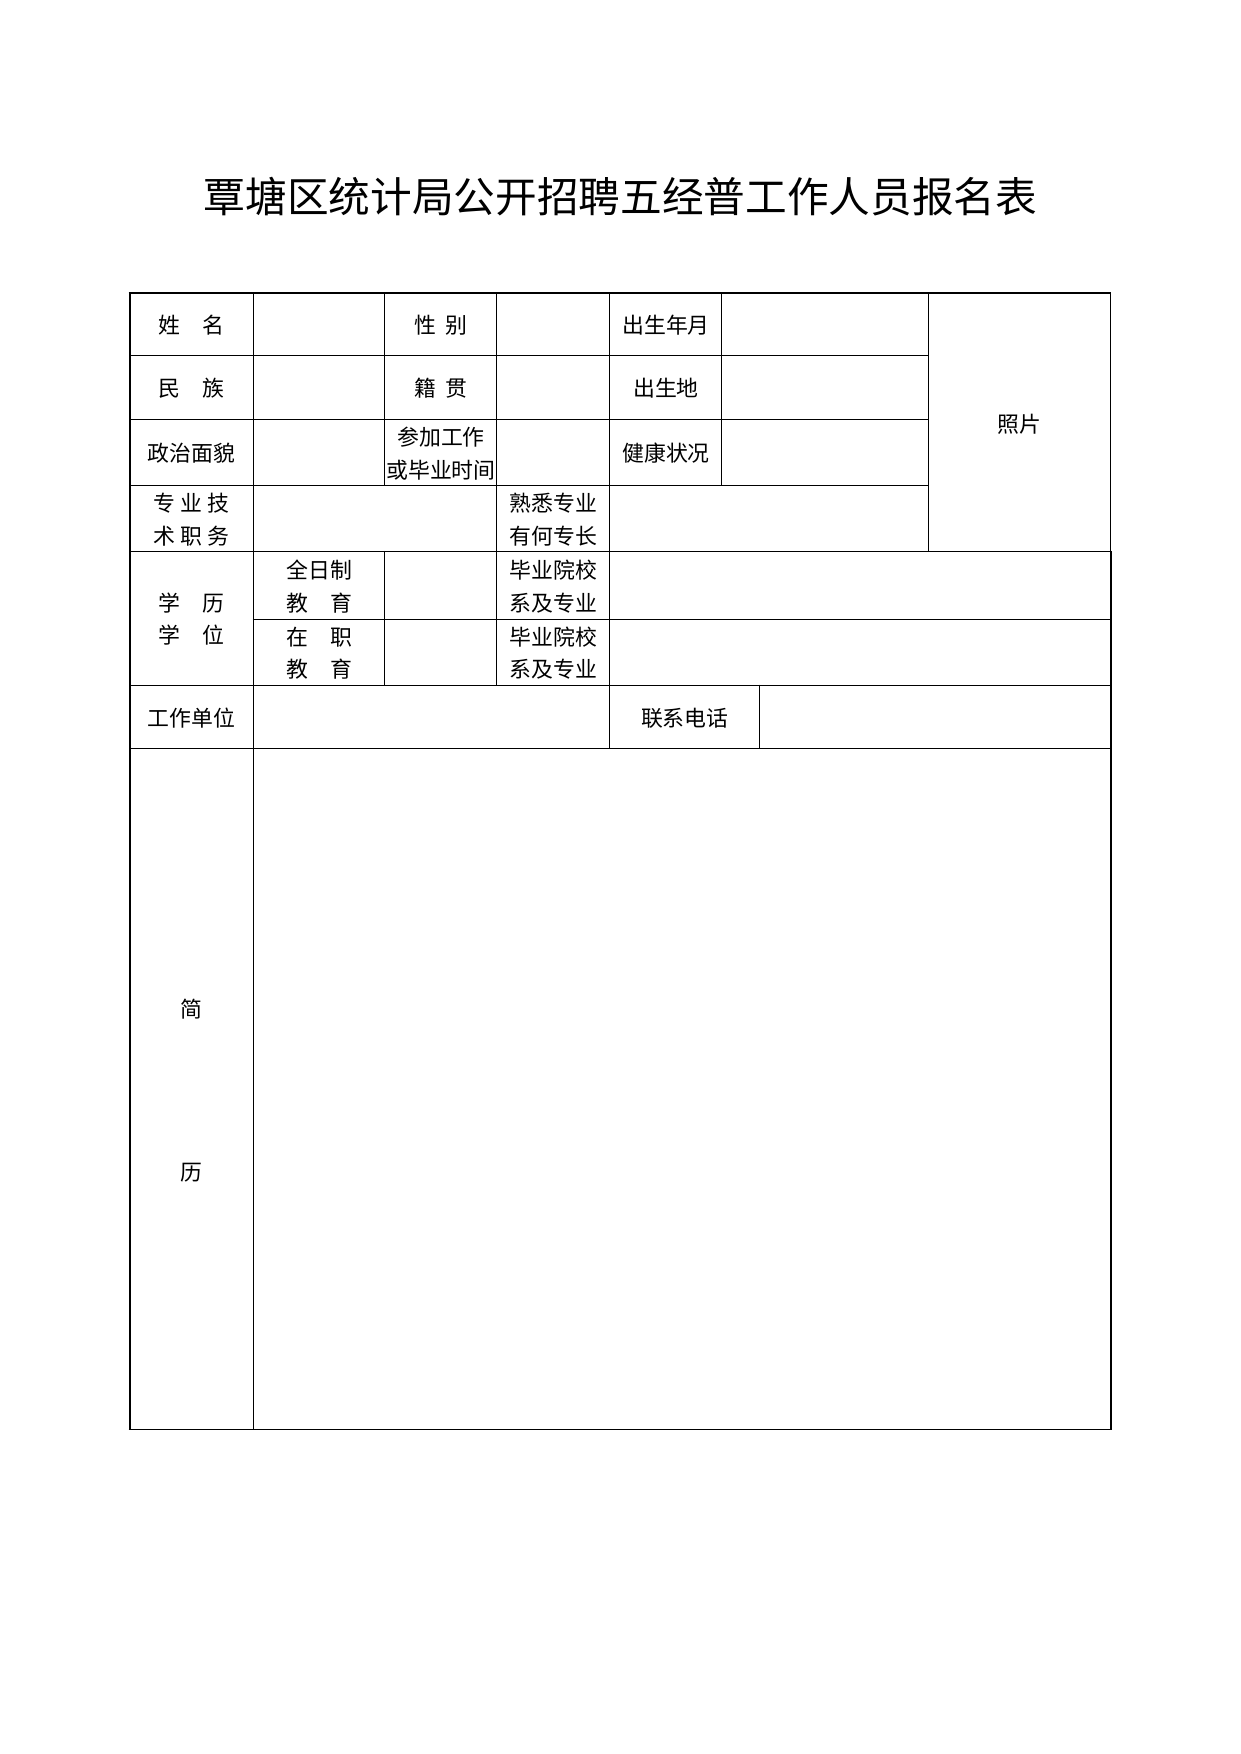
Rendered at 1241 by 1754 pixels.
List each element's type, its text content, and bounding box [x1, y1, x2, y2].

text 覃塘区统计局公开招聘五经普工作人员报名表 [187, 162, 1053, 227]
table_cell [254, 749, 1110, 1429]
table_cell 联系电话 [610, 686, 759, 748]
table_cell [254, 356, 384, 419]
table_cell 健康状况 [610, 420, 721, 485]
table_cell 籍 贯 [385, 356, 496, 419]
table_cell [722, 420, 928, 485]
table_header 性 别 [385, 294, 496, 355]
table_cell 政治面貌 [131, 420, 253, 485]
table_cell 出生地 [610, 356, 721, 419]
table_header [722, 294, 928, 355]
table_cell [610, 552, 1110, 618]
table_cell 专 业 技 术 职 务 [131, 486, 253, 551]
table_cell 在 职 教 育 [254, 620, 384, 684]
table_cell 学 历 学 位 [131, 552, 253, 684]
table_cell 全日制 教 育 [254, 552, 384, 618]
table_cell [385, 552, 496, 618]
table_cell 参加工作 或毕业时间 [385, 420, 496, 485]
table_cell 毕业院校 系及专业 [497, 620, 609, 684]
table_header 姓 名 [131, 294, 253, 355]
table_cell [254, 486, 496, 551]
table_cell 简 历 [131, 749, 253, 1429]
table_cell [610, 486, 928, 551]
table_header [254, 294, 384, 355]
table_header 照片 [929, 294, 1110, 551]
table_cell 民 族 [131, 356, 253, 419]
table_cell [722, 356, 928, 419]
table_cell [760, 686, 1110, 748]
table_cell [254, 420, 384, 485]
table_header [497, 294, 609, 355]
table_header 出生年月 [610, 294, 721, 355]
table_cell [497, 420, 609, 485]
table_cell [385, 620, 496, 684]
table_cell [497, 356, 609, 419]
table_cell 毕业院校 系及专业 [497, 552, 609, 618]
table_cell 熟悉专业 有何专长 [497, 486, 609, 551]
table_cell [254, 686, 609, 748]
table_cell 工作单位 [131, 686, 253, 748]
table_cell [610, 620, 1110, 684]
